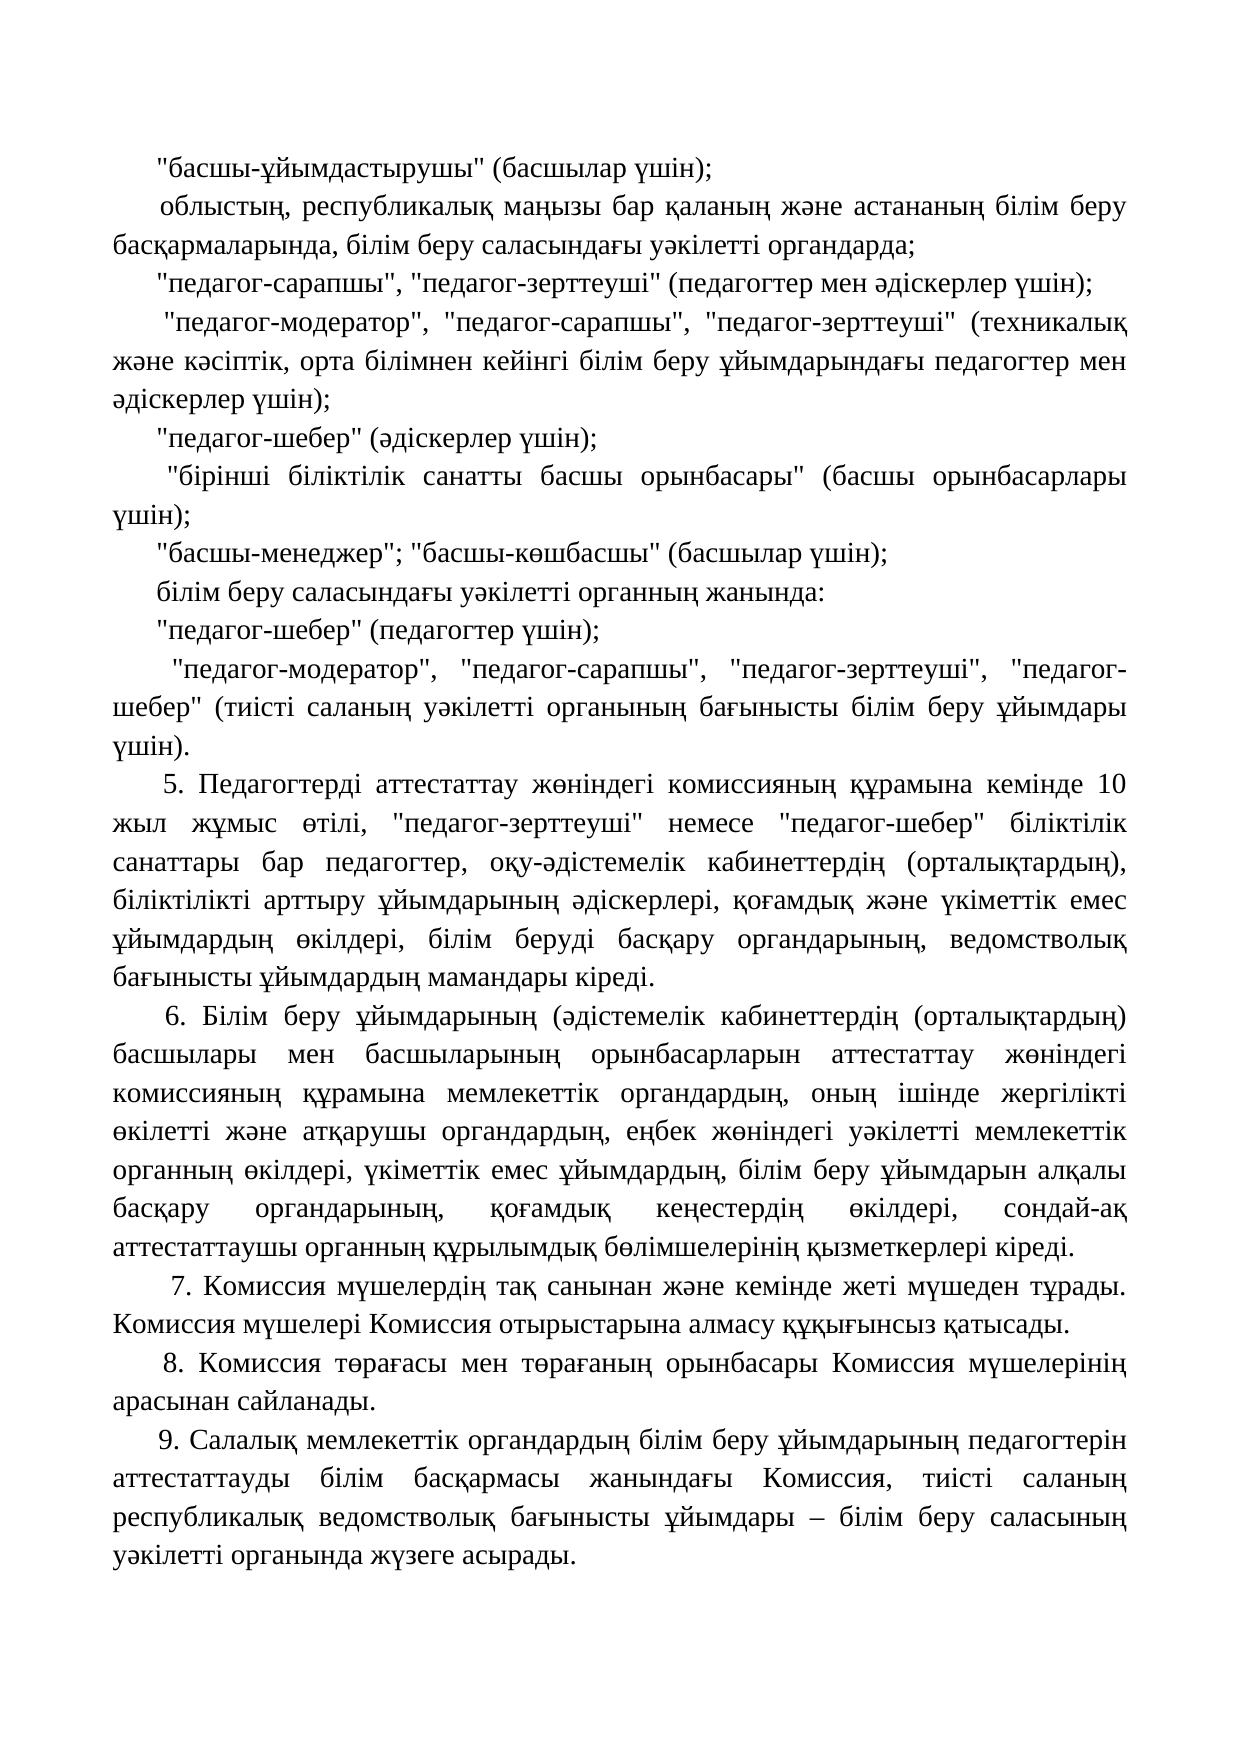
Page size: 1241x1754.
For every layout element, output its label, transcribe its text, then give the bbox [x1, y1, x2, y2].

text 6. Білім беру ұйымдарының (әдістемелік кабинеттердің (орталықтардың) басшылары мен басшыларының орынбасарларын аттестаттау жөніндегі комиссияның құрамына мемлекеттік органдардың, оның ішінде жергілікті өкілетті және атқарушы органдардың, еңбек жөніндегі уәкілетті мемлекеттік органның өкілдері, үкіметтік емес ұйымдардың, білім беру ұйымдарын алқалы басқару органдарының, қоғамдық кеңестердің өкілдері, сондай-ақ аттестаттаушы органның құрылымдық бөлімшелерінің қызметкерлері кіреді. [112, 998, 1128, 1263]
text 7. Комиссия мүшелердің тақ санынан және кемінде жеті мүшеден тұрады. Комиссия мүшелері Комиссия отырыстарына алмасу құқығынсыз қатысады. [112, 1268, 1128, 1340]
text "педагог-сарапшы", "педагог-зерттеуші" (педагогтер мен әдіскерлер үшін); [112, 266, 1128, 299]
text "басшы-ұйымдастырушы" (басшылар үшін); [112, 150, 1128, 183]
text облыстың, республикалық маңызы бар қаланың және астананың білім беру басқармаларында, білім беру саласындағы уәкілетті органдарда; [112, 188, 1128, 261]
text білім беру саласындағы уәкілетті органның жанында: [112, 574, 1128, 607]
text 5. Педагогтерді аттестаттау жөніндегі комиссияның құрамына кемінде 10 жыл жұмыс өтілі, "педагог-зерттеуші" немесе "педагог-шебер" біліктілік санаттары бар педагогтер, оқу-әдістемелік кабинеттердің (орталықтардың), біліктілікті арттыру ұйымдарының әдіскерлері, қоғамдық және үкіметтік емес ұйымдардың өкілдері, білім беруді басқару органдарының, ведомстволық бағынысты ұйымдардың мамандары кіреді. [112, 767, 1128, 993]
text "педагог-модератор", "педагог-сарапшы", "педагог-зерттеуші", "педагог-шебер" (тиісті саланың уәкілетті органының бағынысты білім беру ұйымдары үшін). [112, 651, 1128, 762]
text 8. Комиссия төрағасы мен төрағаның орынбасары Комиссия мүшелерінің арасынан сайланады. [112, 1345, 1128, 1417]
text 9. Салалық мемлекеттік органдардың білім беру ұйымдарының педагогтерін аттестаттауды білім басқармасы жанындағы Комиссия, тиісті саланың республикалық ведомстволық бағынысты ұйымдары – білім беру саласының уәкілетті органында жүзеге асырады. [112, 1422, 1128, 1571]
text "педагог-шебер" (әдіскерлер үшін); [112, 420, 1128, 453]
text "басшы-менеджер"; "басшы-көшбасшы" (басшылар үшін); [112, 535, 1128, 569]
text "педагог-шебер" (педагогтер үшін); [112, 612, 1128, 646]
text "педагог-модератор", "педагог-сарапшы", "педагог-зерттеуші" (техникалық және кәсіптік, орта білімнен кейінгі білім беру ұйымдарындағы педагогтер мен әдіскерлер үшін); [112, 304, 1128, 415]
text "бірінші біліктілік санатты басшы орынбасары" (басшы орынбасарлары үшін); [112, 458, 1128, 530]
